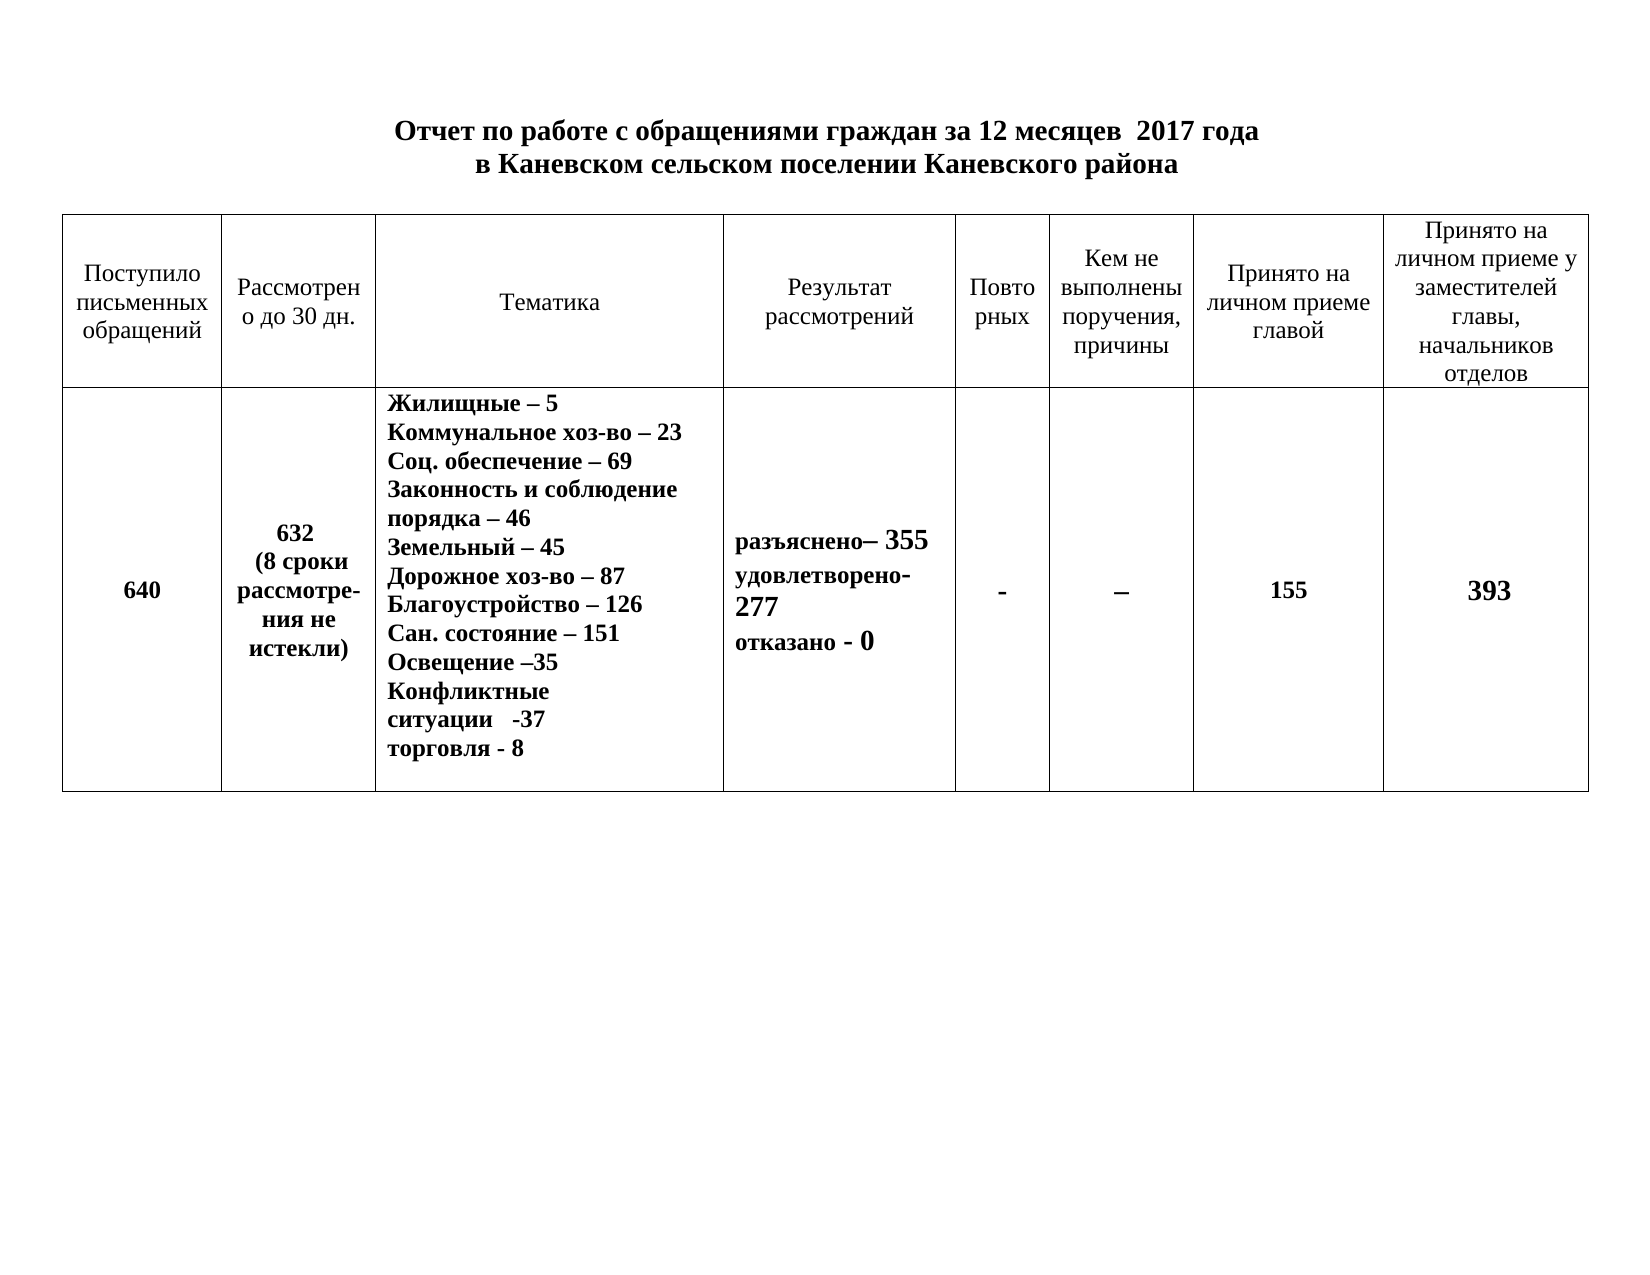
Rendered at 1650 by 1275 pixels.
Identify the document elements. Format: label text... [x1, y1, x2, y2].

table_cell - [956, 388, 1049, 791]
table_header Результат рассмотрений [724, 215, 955, 387]
table_header Рассмотрено до 30 дн. [222, 215, 375, 387]
table_header Тематика [376, 215, 723, 387]
table_cell 632 (8 сроки рассмотре-ния не истекли) [222, 388, 375, 791]
table_cell Жилищные – 5 Коммунальное хоз-во – 23 Соц. обеспечение – 69 Законность и соблюдение порядка – 46 Земельный – 45 Дорожное хоз-во – 87 Благоустройство – 126 Сан. состояние – 151 Освещение –35 Конфликтные ситуации -37 торговля - 8 [376, 388, 723, 791]
table_header Принято на личном приеме у заместителей главы, начальников отделов [1384, 215, 1588, 387]
table_cell 640 [63, 388, 221, 791]
table_header Принято на личном приеме главой [1194, 215, 1383, 387]
table_header Кем не выполнены поручения, причины [1050, 215, 1193, 387]
table_header Поступило письменных обращений [63, 215, 221, 387]
table_cell 155 [1194, 388, 1383, 791]
table_header Повторных [956, 215, 1049, 387]
table_cell 393 [1384, 388, 1588, 791]
table_cell – [1050, 388, 1193, 791]
text Отчет по работе с обращениями граждан за 12 месяцев 2017 года [62, 113, 1591, 147]
table_cell разъяснено– 355 удовлетворено-277 отказано - 0 [724, 388, 955, 791]
text в Каневском сельском поселении Каневского района [62, 147, 1591, 180]
